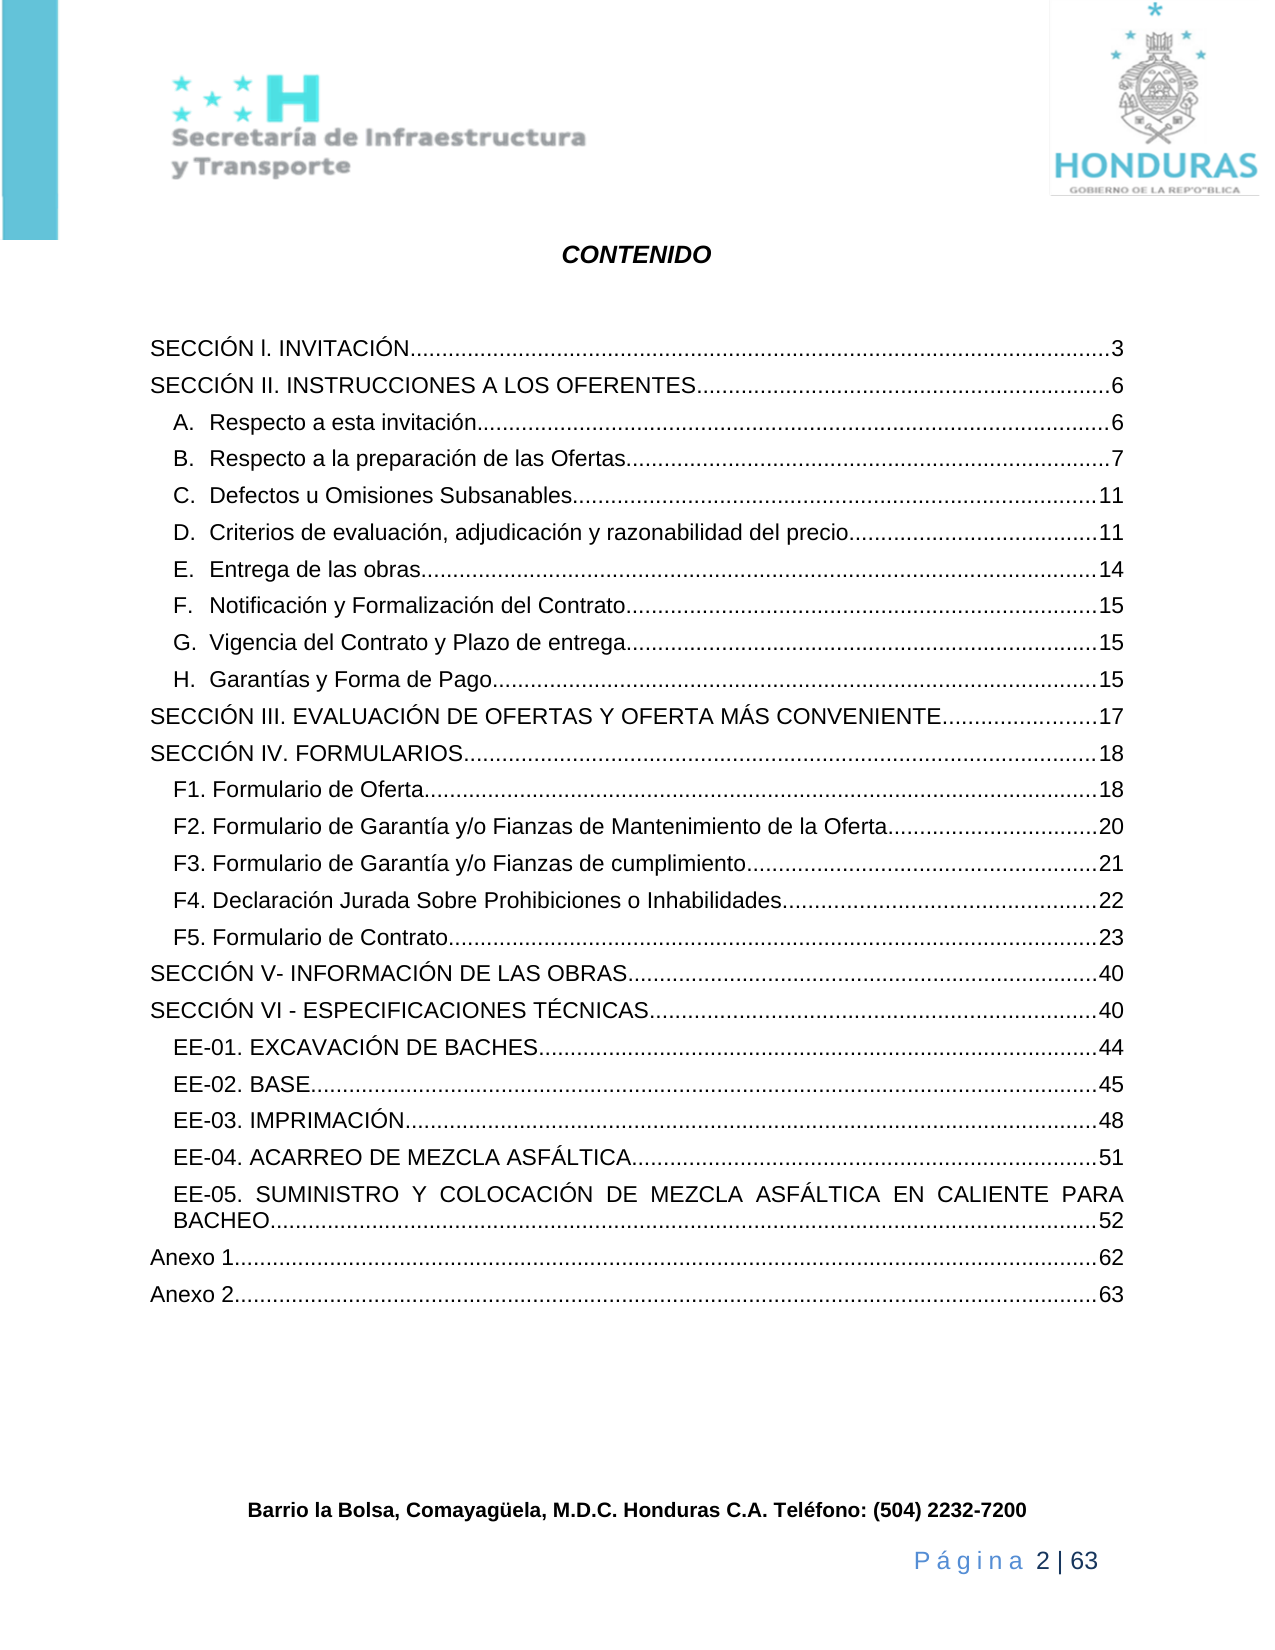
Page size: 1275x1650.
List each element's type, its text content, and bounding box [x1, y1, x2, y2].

text CONTENIDO [150, 240, 1125, 269]
picture [0, 0, 1260, 240]
